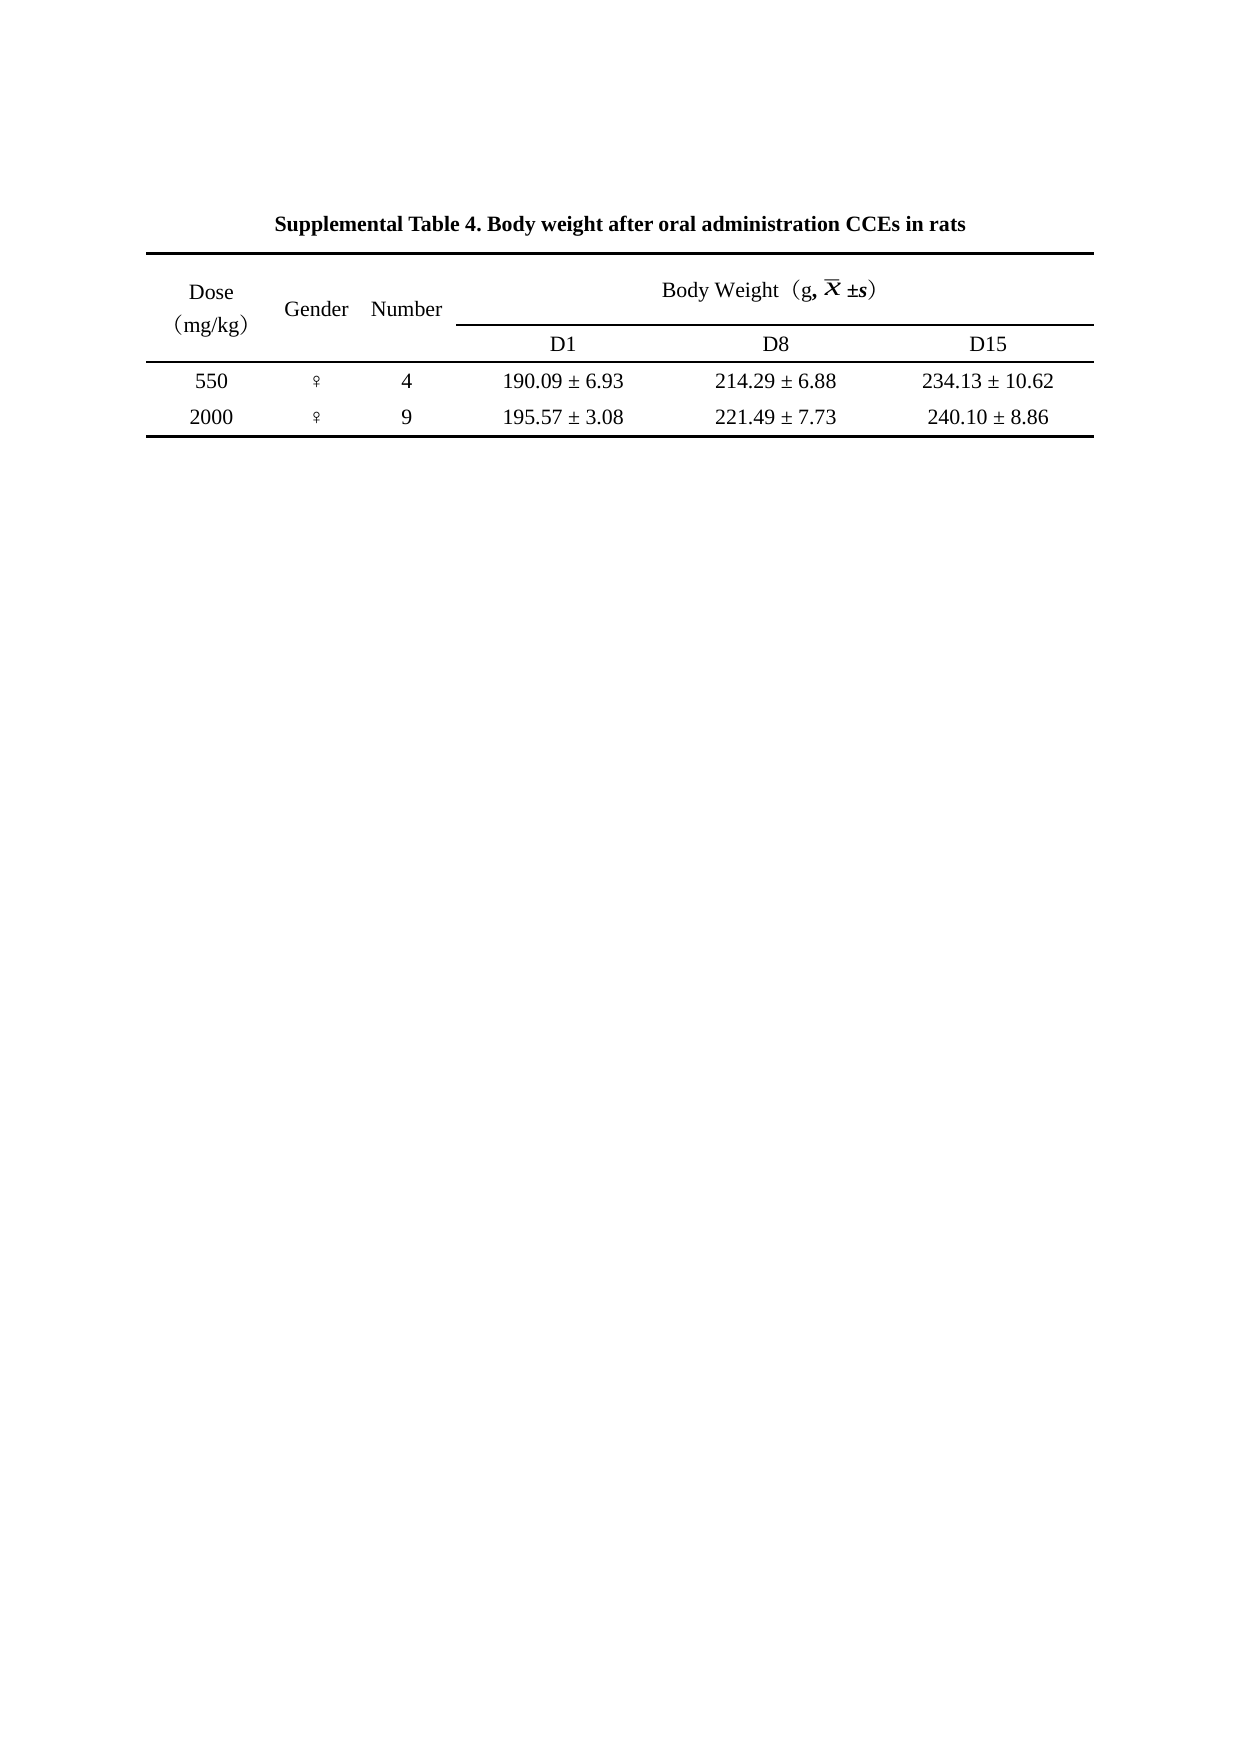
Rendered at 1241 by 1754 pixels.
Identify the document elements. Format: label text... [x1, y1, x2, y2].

table_cell D8 [669, 326, 882, 361]
table_cell 550 [146, 363, 276, 399]
table_cell 214.29 ± 6.88 [669, 363, 882, 399]
table_cell 221.49 ± 7.73 [669, 399, 882, 434]
table_header Dose （mg/kg） [146, 255, 276, 361]
text Supplemental Table 4. Body weight after oral administration CCEs in rats [187, 207, 1053, 239]
table_header Number [356, 255, 456, 361]
table_cell D15 [882, 326, 1094, 361]
table_cell ♀ [276, 399, 356, 434]
table_cell 2000 [146, 399, 276, 434]
table_cell 9 [356, 399, 456, 434]
table_header Gender [276, 255, 356, 361]
table_header Body Weight（g, ±s） [456, 255, 1094, 323]
table_cell D1 [456, 326, 669, 361]
table_cell 195.57 ± 3.08 [456, 399, 669, 434]
table_cell ♀ [276, 363, 356, 399]
table_cell 240.10 ± 8.86 [882, 399, 1094, 434]
table_cell 234.13 ± 10.62 [882, 363, 1094, 399]
table_cell 190.09 ± 6.93 [456, 363, 669, 399]
table_cell 4 [356, 363, 456, 399]
